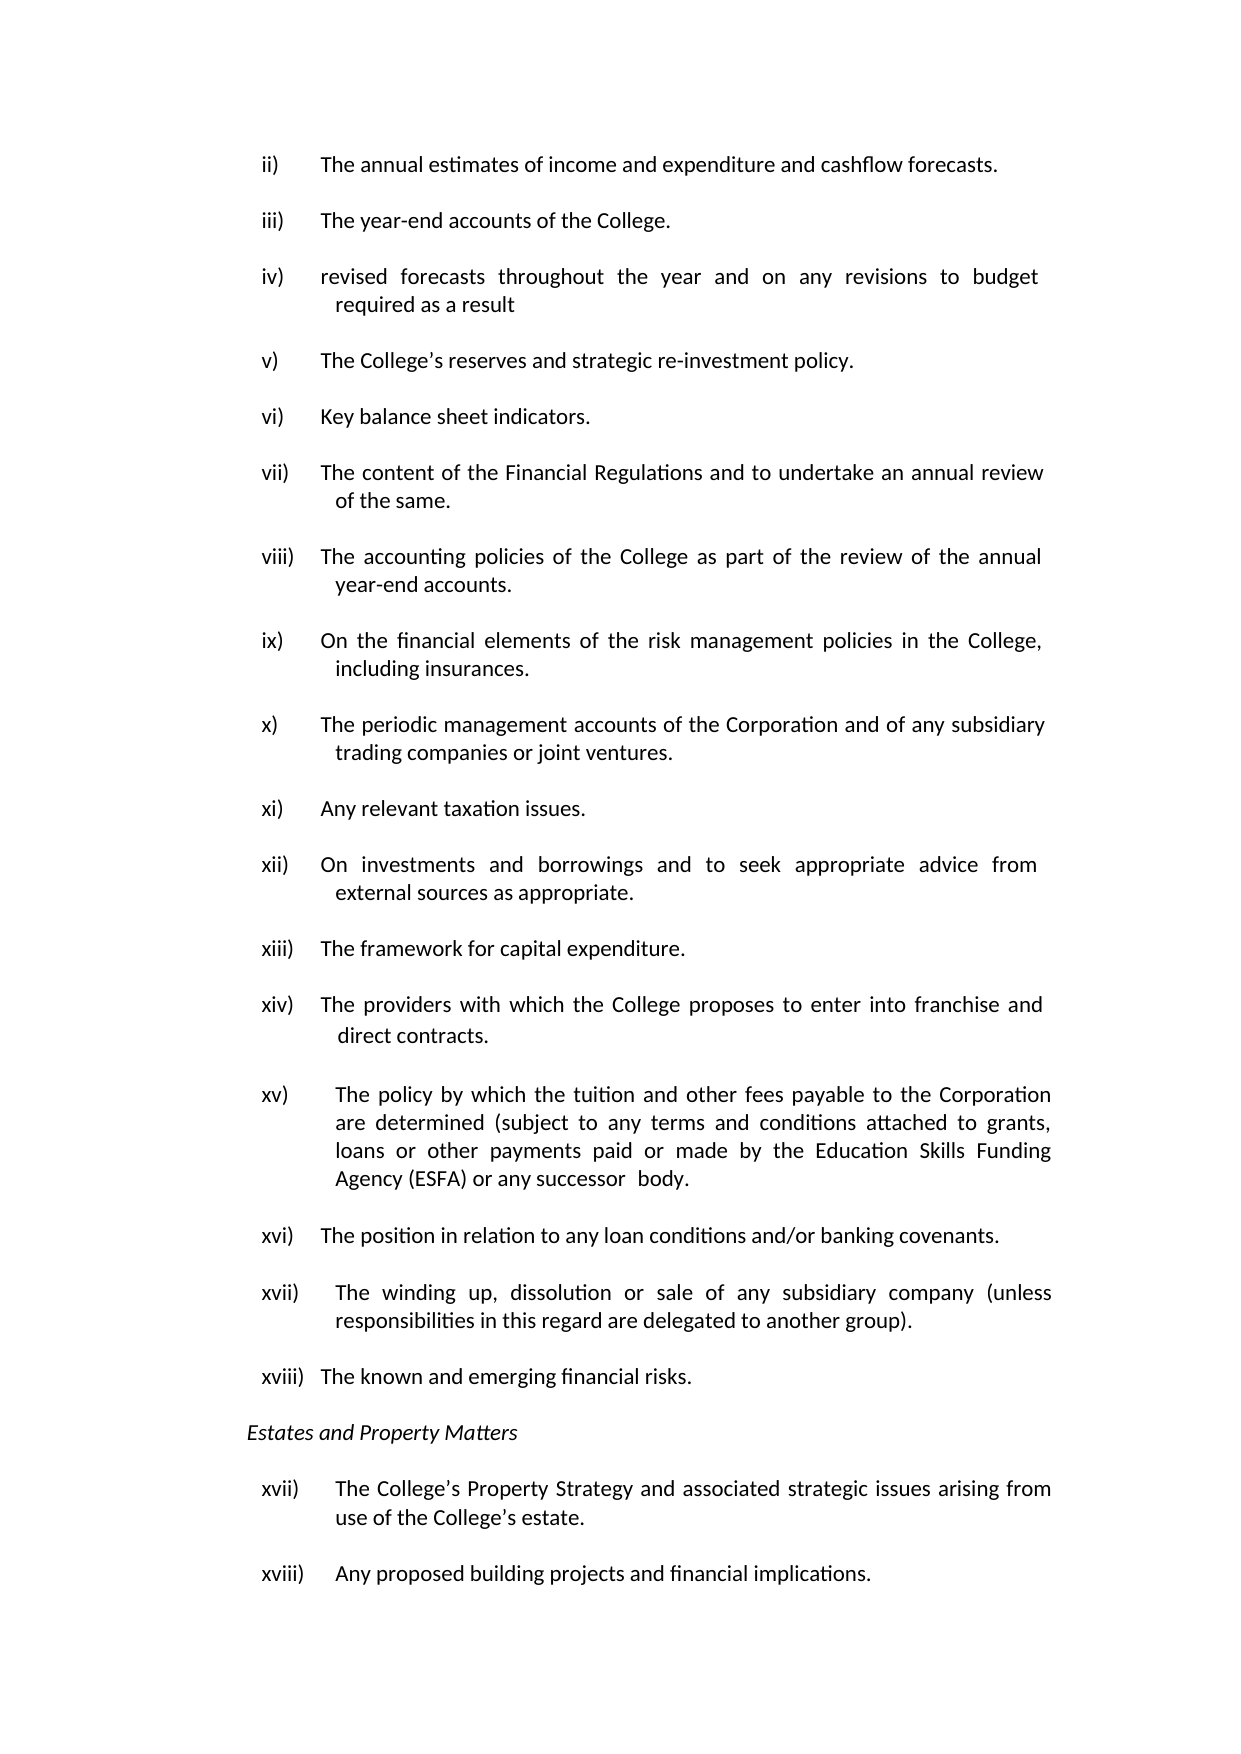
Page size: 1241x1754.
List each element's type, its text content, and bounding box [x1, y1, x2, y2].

list The year-end accounts of the College. [261, 206, 1053, 234]
list Any proposed building projects and financial implications. [261, 1559, 1053, 1587]
list The accounting policies of the College as part of the review of the annual year-end accounts. [261, 542, 1053, 598]
list The College’s reserves and strategic re-investment policy. [261, 346, 1053, 374]
text Estates and Property Matters [247, 1418, 1053, 1447]
list revised forecasts throughout the year and on any revisions to budget required as a result [261, 262, 1053, 318]
list Any relevant taxation issues. [261, 794, 1053, 822]
list Key balance sheet indicators. [261, 402, 1053, 430]
list The position in relation to any loan conditions and/or banking covenants. [261, 1221, 1053, 1249]
list The known and emerging financial risks. [261, 1362, 1053, 1391]
list The policy by which the tuition and other fees payable to the Corporation are determined (subject to any terms and conditions attached to grants, loans or other payments paid or made by the Education Skills Funding Agency (ESFA) or any successor body. [261, 1080, 1053, 1192]
list The winding up, dissolution or sale of any subsidiary company (unless responsibilities in this regard are delegated to another group). [261, 1278, 1053, 1334]
list The annual estimates of income and expenditure and cashflow forecasts. [261, 150, 1053, 178]
list On the financial elements of the risk management policies in the College, including insurances. [261, 626, 1053, 682]
list The periodic management accounts of the Corporation and of any subsidiary trading companies or joint ventures. [261, 710, 1053, 766]
text xvii) The College’s Property Strategy and associated strategic issues arising from use of the College’s estate. [261, 1474, 1053, 1531]
list The framework for capital expenditure. [261, 934, 1053, 963]
list The providers with which the College proposes to enter into franchise and direct contracts. [261, 991, 1053, 1049]
list On investments and borrowings and to seek appropriate advice from external sources as appropriate. [261, 851, 1053, 907]
list The content of the Financial Regulations and to undertake an annual review of the same. [261, 458, 1053, 514]
